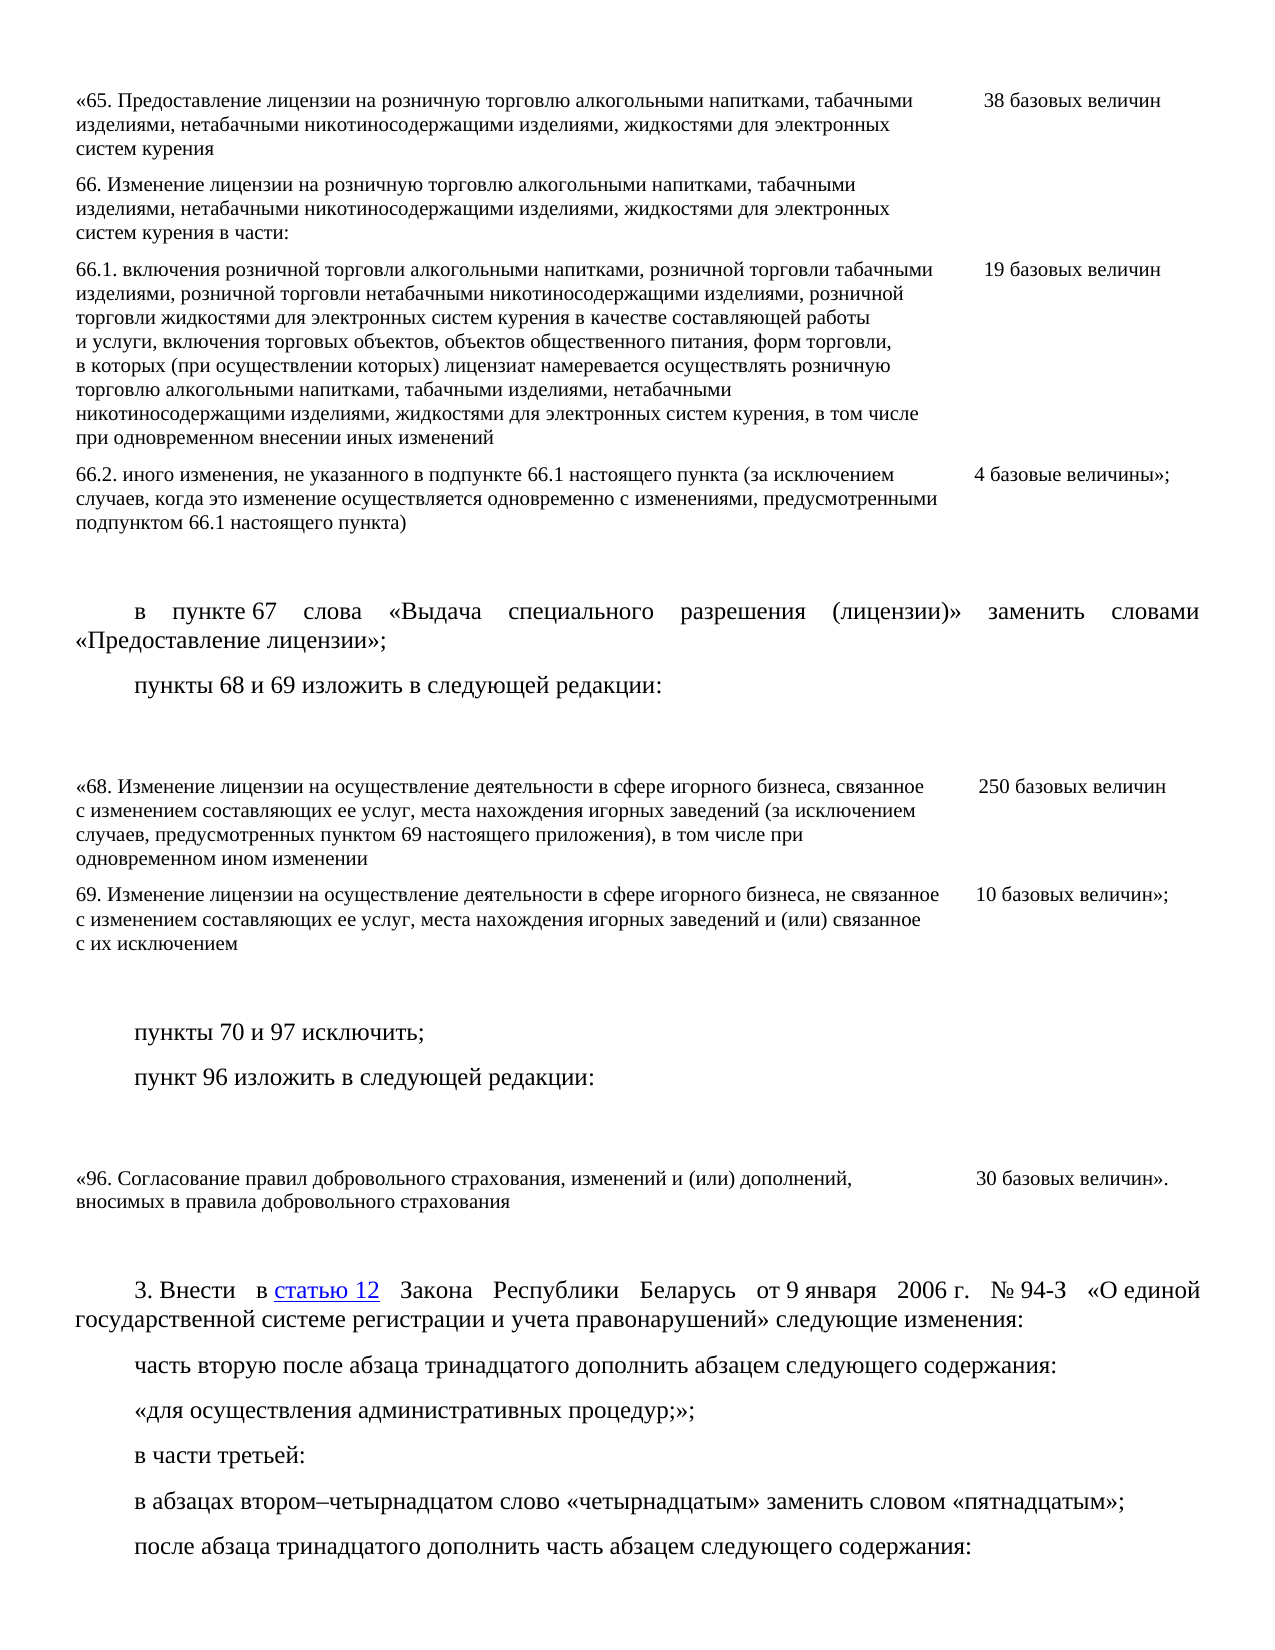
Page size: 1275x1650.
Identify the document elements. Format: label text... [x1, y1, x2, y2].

text в пункте 67 слова «Выдача специального разрешения (лицензии)» заменить словами «Предоставление лицензии»; [75, 596, 1200, 654]
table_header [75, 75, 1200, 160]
text в части третьей: [75, 1441, 1200, 1469]
text после абзаца тринадцатого дополнить часть абзацем следующего содержания: [75, 1531, 1200, 1560]
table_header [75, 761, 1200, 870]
text 3. Внести в статью 12 Закона Республики Беларусь от 9 января 2006 г. № 94-З «О единой государственной системе регистрации и учета правонарушений» следующие изменения: [75, 1276, 1200, 1333]
text в абзацах втором–четырнадцатом слово «четырнадцатым» заменить словом «пятнадцатым»; [75, 1486, 1200, 1515]
text пункты 70 и 97 исключить; [75, 1017, 1200, 1045]
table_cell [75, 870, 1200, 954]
text пункт 96 изложить в следующей редакции: [75, 1062, 1200, 1091]
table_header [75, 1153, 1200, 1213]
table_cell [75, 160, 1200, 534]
text «для осуществления административных процедур;»; [75, 1395, 1200, 1424]
text пункты 68 и 69 изложить в следующей редакции: [75, 670, 1200, 699]
text часть вторую после абзаца тринадцатого дополнить абзацем следующего содержания: [75, 1350, 1200, 1378]
